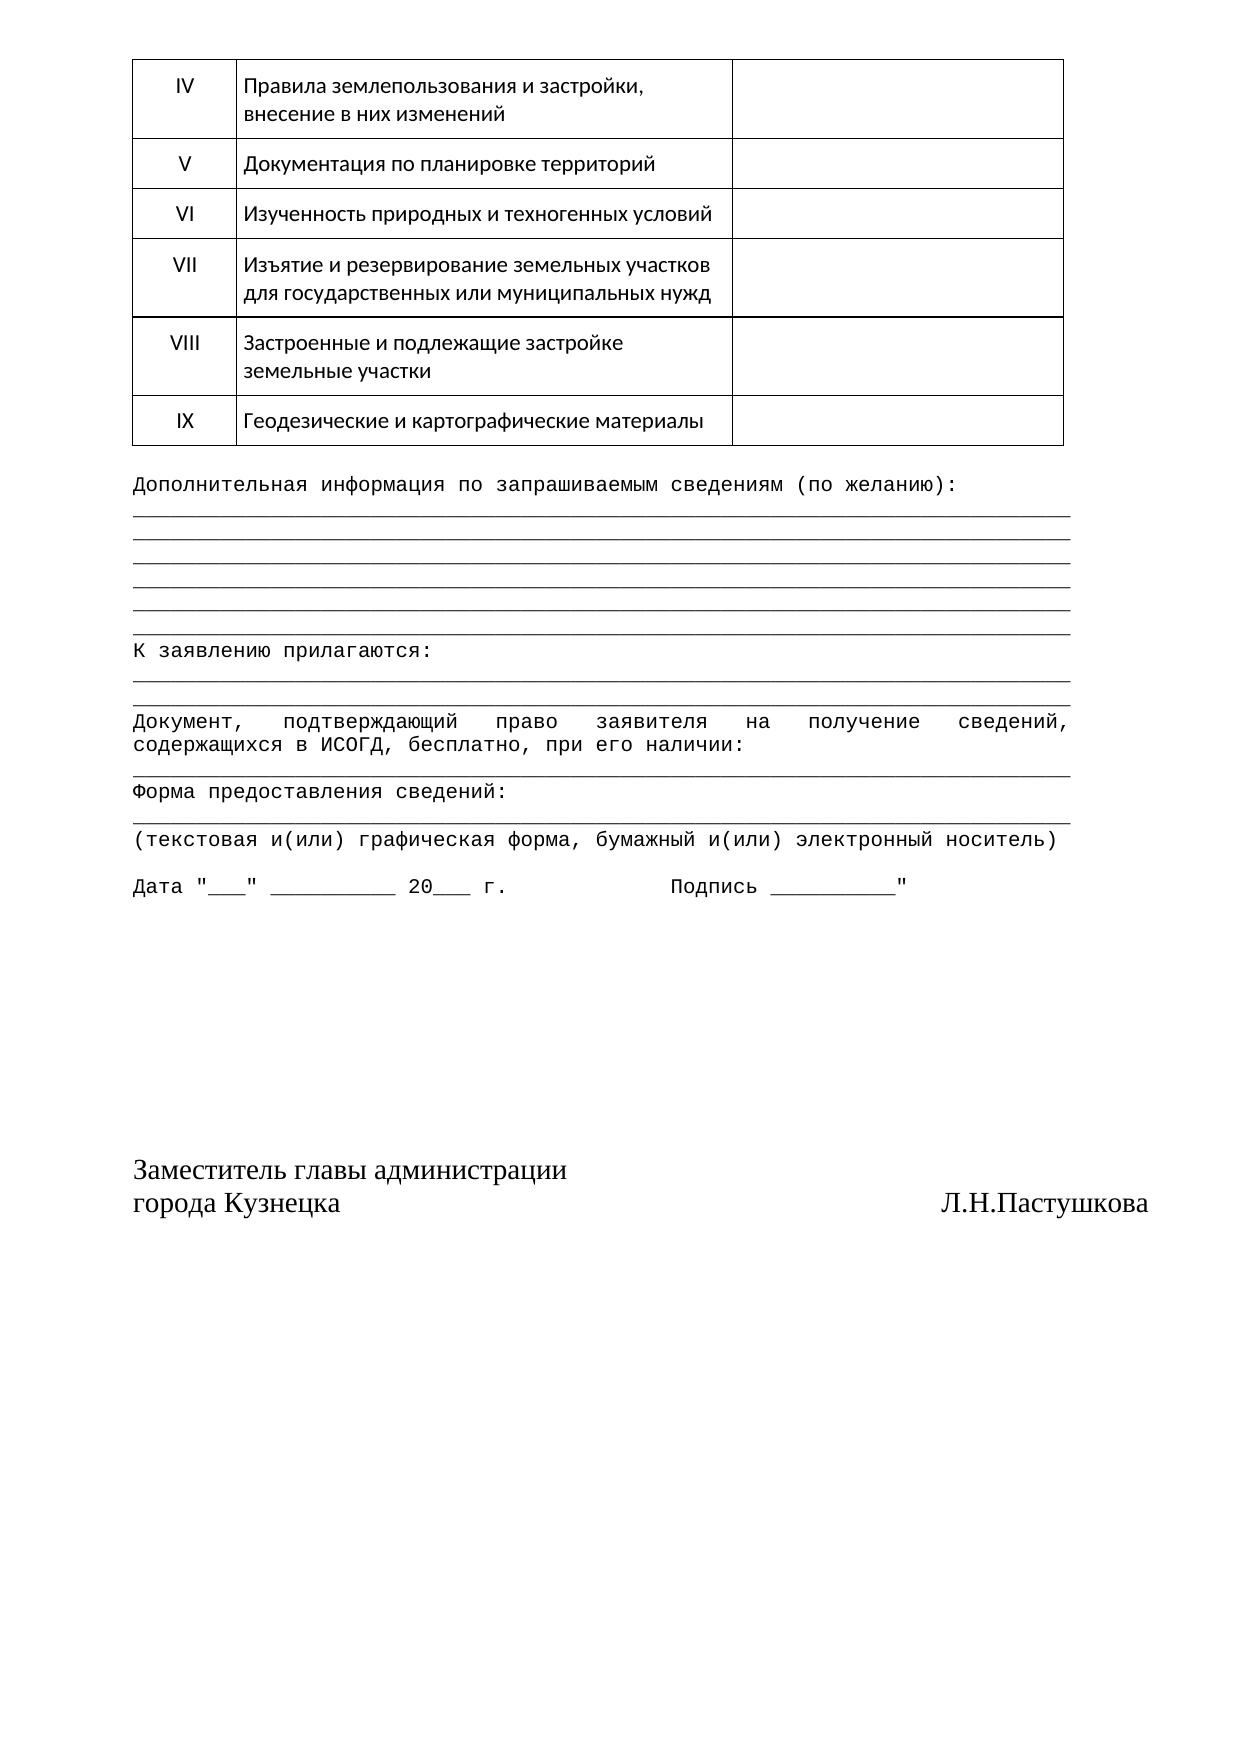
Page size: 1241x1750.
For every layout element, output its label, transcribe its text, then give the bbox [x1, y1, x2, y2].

table_cell Правила землепользования и застройки, внесение в них изменений [237, 60, 732, 137]
table_cell Изученность природных и техногенных условий [237, 189, 732, 238]
table_cell [733, 239, 1063, 316]
text (текстовая и(или) графическая форма, бумажный и(или) электронный носитель) [133, 829, 1182, 852]
text ___________________________________________________________________________ [133, 498, 1182, 521]
table_cell Геодезические и картографические материалы [237, 396, 732, 445]
table_cell Застроенные и подлежащие застройке земельные участки [237, 318, 732, 395]
text ___________________________________________________________________________ [133, 545, 1182, 569]
text Документ, подтверждающий право заявителя на получение сведений, [133, 711, 1182, 734]
text Дата "___" __________ 20___ г. Подпись __________" [133, 876, 1182, 900]
table_cell [733, 318, 1063, 395]
table_cell [733, 396, 1063, 445]
text города Кузнецка Л.Н.Пастушкова [133, 1186, 1182, 1219]
table_cell VIII [133, 318, 236, 395]
text ___________________________________________________________________________ [133, 569, 1182, 592]
table_cell VI [133, 189, 236, 238]
text ___________________________________________________________________________ [133, 616, 1182, 640]
text Форма предоставления сведений: [133, 782, 1182, 805]
text содержащихся в ИСОГД, бесплатно, при его наличии: [133, 734, 1182, 758]
text ___________________________________________________________________________ [133, 663, 1182, 687]
text ___________________________________________________________________________ [133, 687, 1182, 711]
text ___________________________________________________________________________ [133, 758, 1182, 782]
text Заместитель главы администрации [133, 1152, 1182, 1186]
table_cell Изъятие и резервирование земельных участков для государственных или муниципальных нужд [237, 239, 732, 316]
table_cell IV [133, 60, 236, 137]
text Дополнительная информация по запрашиваемым сведениям (по желанию): [133, 474, 1182, 498]
table_cell [733, 139, 1063, 188]
table_cell V [133, 139, 236, 188]
table_cell IX [133, 396, 236, 445]
text ___________________________________________________________________________ [133, 592, 1182, 616]
table_cell Документация по планировке территорий [237, 139, 732, 188]
text ___________________________________________________________________________ [133, 805, 1182, 829]
text ___________________________________________________________________________ [133, 521, 1182, 545]
table_cell [733, 60, 1063, 137]
text К заявлению прилагаются: [133, 640, 1182, 663]
table_cell [733, 189, 1063, 238]
table_cell VII [133, 239, 236, 316]
